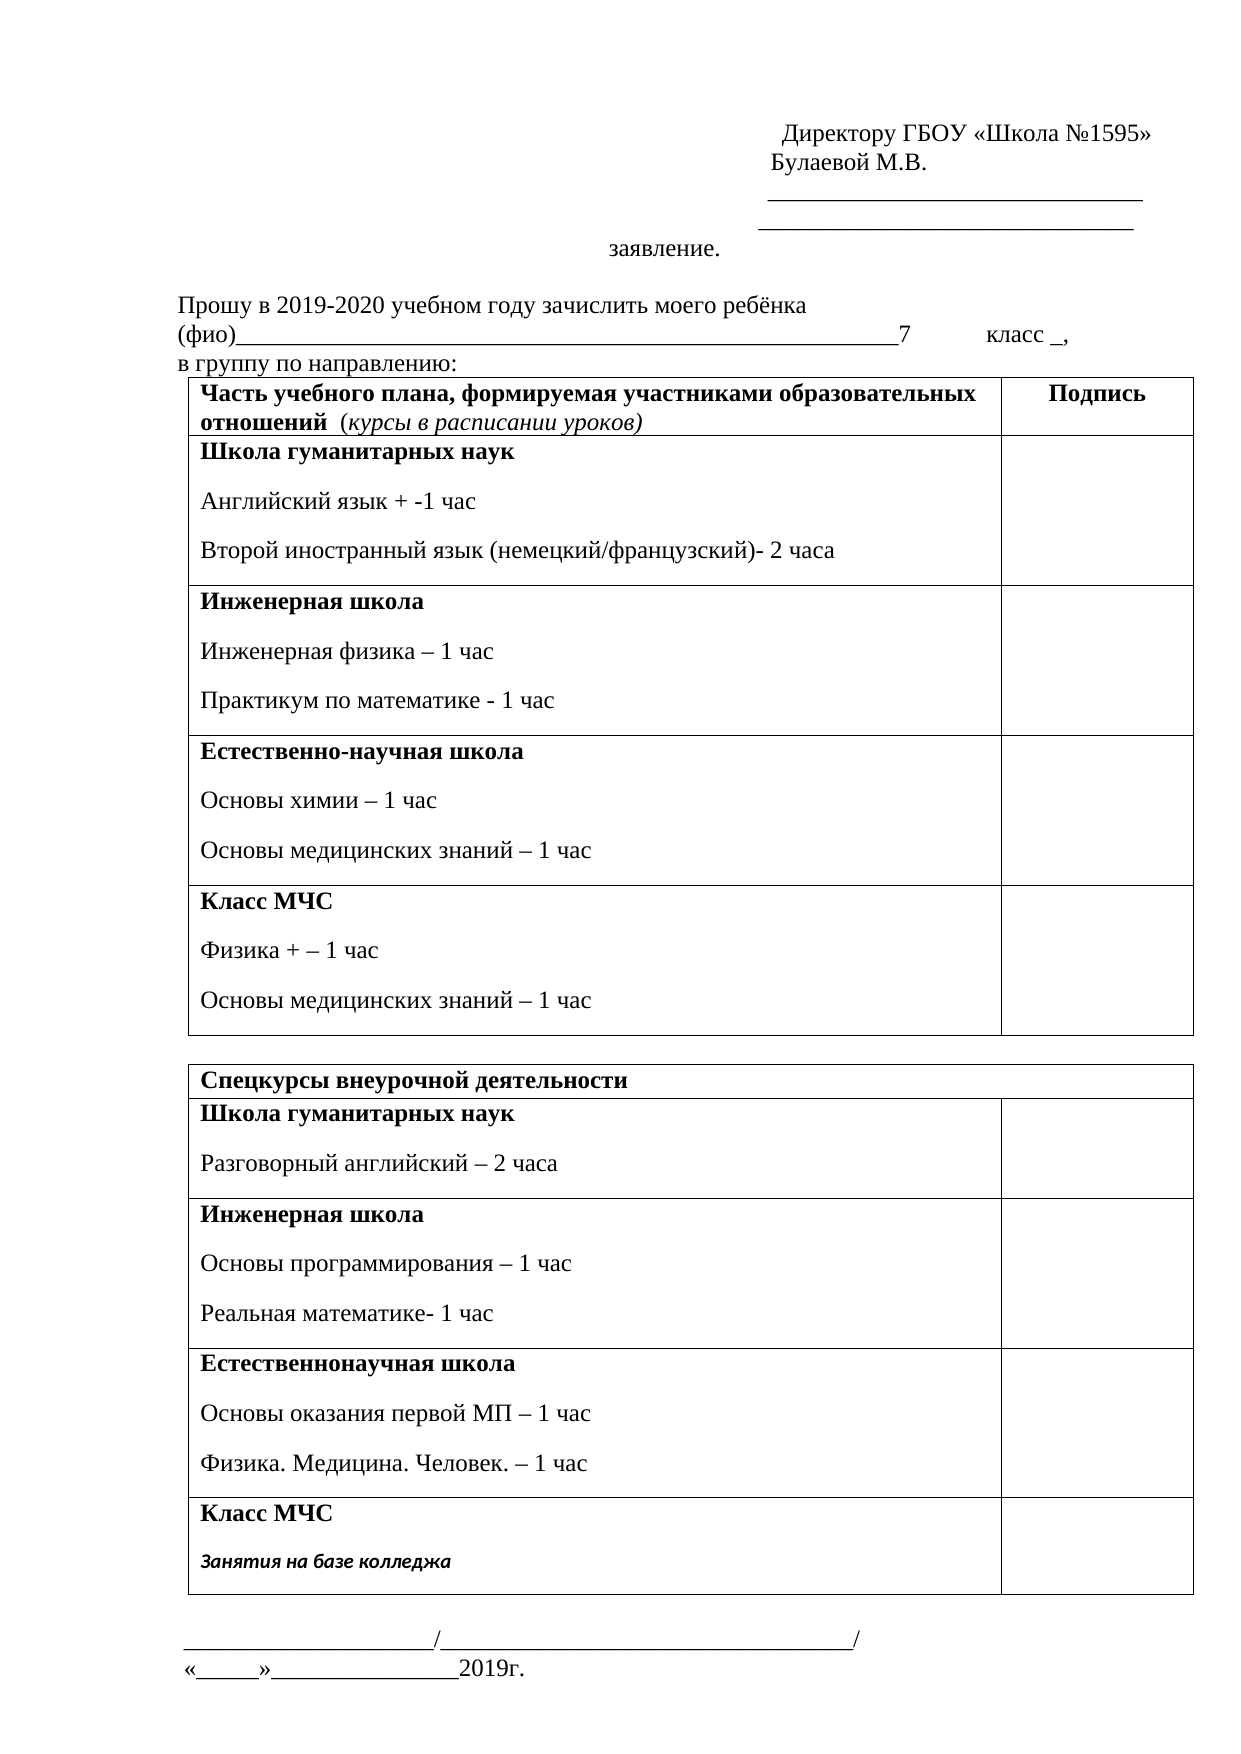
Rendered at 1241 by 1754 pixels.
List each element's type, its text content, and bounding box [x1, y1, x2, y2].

table_cell [1002, 1099, 1193, 1198]
table_cell Класс МЧС Занятия на базе колледжа [189, 1498, 1001, 1594]
text заявление. [177, 233, 1152, 262]
table_cell [1002, 886, 1193, 1034]
table_cell Естественно-научная школа Основы химии – 1 час Основы медицинских знаний – 1 час [189, 736, 1001, 885]
text ______________________________ [177, 176, 1152, 204]
table_cell [1002, 736, 1193, 885]
table_cell Инженерная школа Инженерная физика – 1 час Практикум по математике - 1 час [189, 586, 1001, 735]
text Директору ГБОУ «Школа №1595» [177, 118, 1152, 147]
table_cell Школа гуманитарных наук Английский язык + -1 час Второй иностранный язык (немецкий/французский)- 2 часа [189, 436, 1001, 585]
table_cell Школа гуманитарных наук Разговорный английский – 2 часа [189, 1099, 1001, 1198]
text ______________________________ [177, 204, 1152, 233]
text Булаевой М.В. [177, 147, 1152, 176]
table_cell [1002, 1498, 1193, 1594]
text Прошу в 2019-2020 учебном году зачислить моего ребёнка (фио)_____________________________________________________7 класс _, [177, 291, 1152, 348]
table_cell [1002, 1349, 1193, 1497]
table_cell [1002, 1199, 1193, 1347]
table_cell [1002, 586, 1193, 735]
text в группу по направлению: [177, 348, 1152, 377]
table_header Часть учебного плана, формируемая участниками образовательных отношений (курсы в расписании уроков) [189, 378, 1001, 435]
table_header Спецкурсы внеурочной деятельности [189, 1065, 1193, 1097]
table_header Подпись [1002, 378, 1193, 435]
text ____________________/_________________________________/ [177, 1624, 1152, 1653]
table_cell Естественнонаучная школа Основы оказания первой МП – 1 час Физика. Медицина. Человек. – 1 час [189, 1349, 1001, 1497]
table_cell Класс МЧС Физика + – 1 час Основы медицинских знаний – 1 час [189, 886, 1001, 1034]
text «_____»_______________2019г. [177, 1653, 1152, 1681]
table_cell [1002, 436, 1193, 585]
table_cell Инженерная школа Основы программирования – 1 час Реальная математике- 1 час [189, 1199, 1001, 1347]
